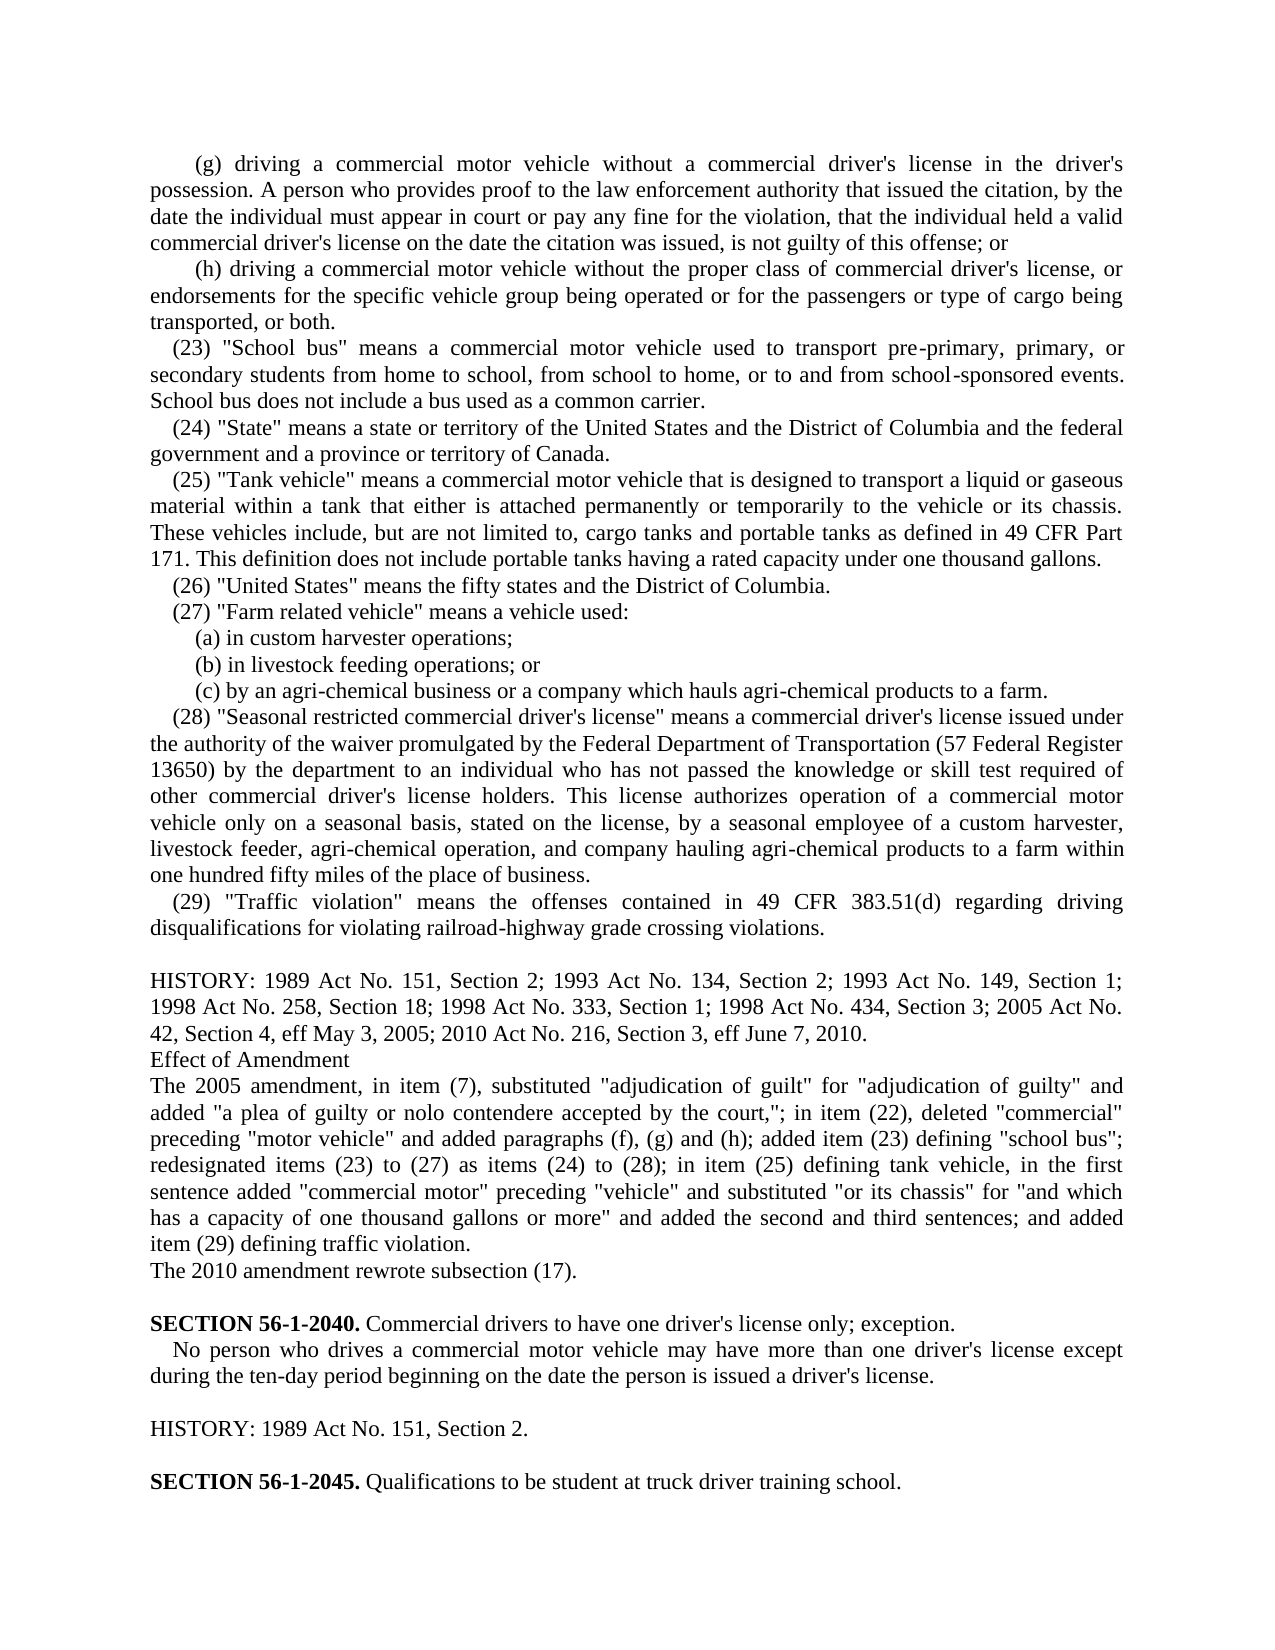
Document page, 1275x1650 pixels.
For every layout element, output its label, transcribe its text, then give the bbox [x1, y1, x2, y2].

text (h) driving a commercial motor vehicle without the proper class of commercial driver's license, or endorsements for the specific vehicle group being operated or for the passengers or type of cargo being transported, or both. [150, 255, 1125, 334]
text (28) "Seasonal restricted commercial driver's license" means a commercial driver's license issued under the authority of the waiver promulgated by the Federal Department of Transportation (57 Federal Register 13650) by the department to an individual who has not passed the knowledge or skill test required of other commercial driver's license holders. This license authorizes operation of a commercial motor vehicle only on a seasonal basis, stated on the license, by a seasonal employee of a custom harvester, livestock feeder, agri-chemical operation, and company hauling agri-chemical products to a farm within one hundred fifty miles of the place of business. [150, 703, 1125, 888]
text (a) in custom harvester operations; [150, 624, 1125, 651]
text (24) "State" means a state or territory of the United States and the District of Columbia and the federal government and a province or territory of Canada. [150, 413, 1125, 466]
text (29) "Traffic violation" means the offenses contained in 49 CFR 383.51(d) regarding driving disqualifications for violating railroad-highway grade crossing violations. [150, 888, 1125, 941]
text (23) "School bus" means a commercial motor vehicle used to transport pre-primary, primary, or secondary students from home to school, from school to home, or to and from school-sponsored events. School bus does not include a bus used as a common carrier. [150, 334, 1125, 413]
text (c) by an agri-chemical business or a company which hauls agri-chemical products to a farm. [150, 677, 1125, 703]
text (b) in livestock feeding operations; or [150, 651, 1125, 677]
text (25) "Tank vehicle" means a commercial motor vehicle that is designed to transport a liquid or gaseous material within a tank that either is attached permanently or temporarily to the vehicle or its chassis. These vehicles include, but are not limited to, cargo tanks and portable tanks as defined in 49 CFR Part 171. This definition does not include portable tanks having a rated capacity under one thousand gallons. [150, 466, 1125, 572]
text No person who drives a commercial motor vehicle may have more than one driver's license except during the ten-day period beginning on the date the person is issued a driver's license. [150, 1336, 1125, 1389]
text SECTION 56-1-2040. Commercial drivers to have one driver's license only; exception. [150, 1309, 1125, 1336]
text Effect of Amendment [150, 1046, 1125, 1072]
text HISTORY: 1989 Act No. 151, Section 2. [150, 1415, 1125, 1441]
text The 2010 amendment rewrote subsection (17). [150, 1257, 1125, 1283]
text (27) "Farm related vehicle" means a vehicle used: [150, 598, 1125, 624]
text (26) "United States" means the fifty states and the District of Columbia. [150, 572, 1125, 598]
text SECTION 56-1-2045. Qualifications to be student at truck driver training school. [150, 1468, 1125, 1494]
text The 2005 amendment, in item (7), substituted "adjudication of guilt" for "adjudication of guilty" and added "a plea of guilty or nolo contendere accepted by the court,"; in item (22), deleted "commercial" preceding "motor vehicle" and added paragraphs (f), (g) and (h); added item (23) defining "school bus"; redesignated items (23) to (27) as items (24) to (28); in item (25) defining tank vehicle, in the first sentence added "commercial motor" preceding "vehicle" and substituted "or its chassis" for "and which has a capacity of one thousand gallons or more" and added the second and third sentences; and added item (29) defining traffic violation. [150, 1072, 1125, 1257]
text (g) driving a commercial motor vehicle without a commercial driver's license in the driver's possession. A person who provides proof to the law enforcement authority that issued the citation, by the date the individual must appear in court or pay any fine for the violation, that the individual held a valid commercial driver's license on the date the citation was issued, is not guilty of this offense; or [150, 150, 1125, 255]
text HISTORY: 1989 Act No. 151, Section 2; 1993 Act No. 134, Section 2; 1993 Act No. 149, Section 1; 1998 Act No. 258, Section 18; 1998 Act No. 333, Section 1; 1998 Act No. 434, Section 3; 2005 Act No. 42, Section 4, eff May 3, 2005; 2010 Act No. 216, Section 3, eff June 7, 2010. [150, 967, 1125, 1046]
